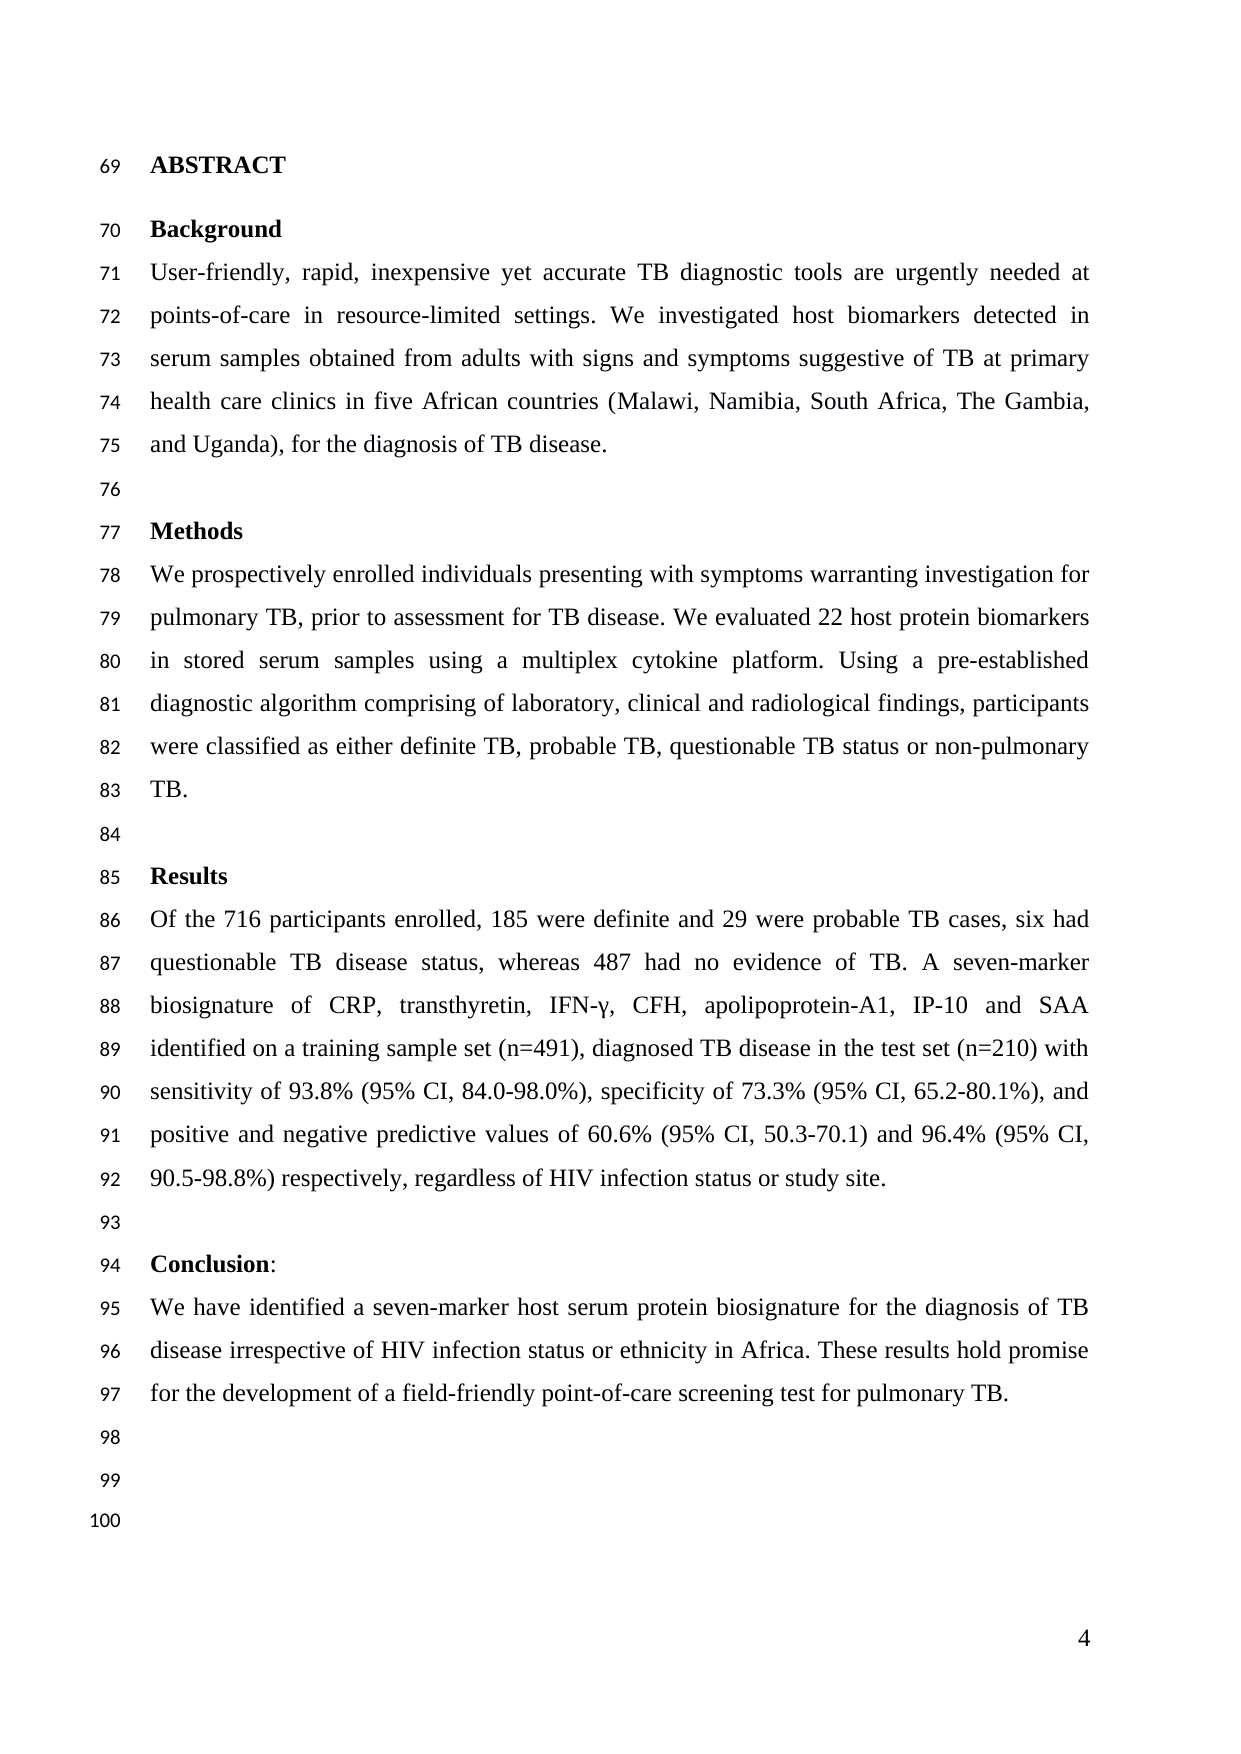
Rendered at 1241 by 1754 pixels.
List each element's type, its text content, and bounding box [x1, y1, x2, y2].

text User-friendly, rapid, inexpensive yet accurate TB diagnostic tools are urgently needed at points-of-care in resource-limited settings. We investigated host biomarkers detected in serum samples obtained from adults with signs and symptoms suggestive of TB at primary health care clinics in five African countries (Malawi, Namibia, South Africa, The Gambia, and Uganda), for the diagnosis of TB disease. [150, 257, 1090, 458]
text Conclusion: [150, 1249, 1090, 1278]
text Results [150, 861, 1090, 889]
text Background [150, 214, 1090, 243]
text We have identified a seven-marker host serum protein biosignature for the diagnosis of TB disease irrespective of HIV infection status or ethnicity in Africa. These results hold promise for the development of a field-friendly point-of-care screening test for pulmonary TB. [150, 1292, 1090, 1407]
text ABSTRACT [150, 150, 1090, 179]
text Methods [150, 516, 1090, 544]
text Of the 716 participants enrolled, 185 were definite and 29 were probable TB cases, six had questionable TB disease status, whereas 487 had no evidence of TB. A seven-marker biosignature of CRP, transthyretin, IFN-γ, CFH, apolipoprotein-A1, IP-10 and SAA identified on a training sample set (n=491), diagnosed TB disease in the test set (n=210) with sensitivity of 93.8% (95% CI, 84.0-98.0%), specificity of 73.3% (95% CI, 65.2-80.1%), and positive and negative predictive values of 60.6% (95% CI, 50.3-70.1) and 96.4% (95% CI, 90.5-98.8%) respectively, regardless of HIV infection status or study site. [150, 904, 1090, 1191]
text We prospectively enrolled individuals presenting with symptoms warranting investigation for pulmonary TB, prior to assessment for TB disease. We evaluated 22 host protein biomarkers in stored serum samples using a multiplex cytokine platform. Using a pre-established diagnostic algorithm comprising of laboratory, clinical and radiological findings, participants were classified as either definite TB, probable TB, questionable TB status or non-pulmonary TB. [150, 559, 1090, 803]
